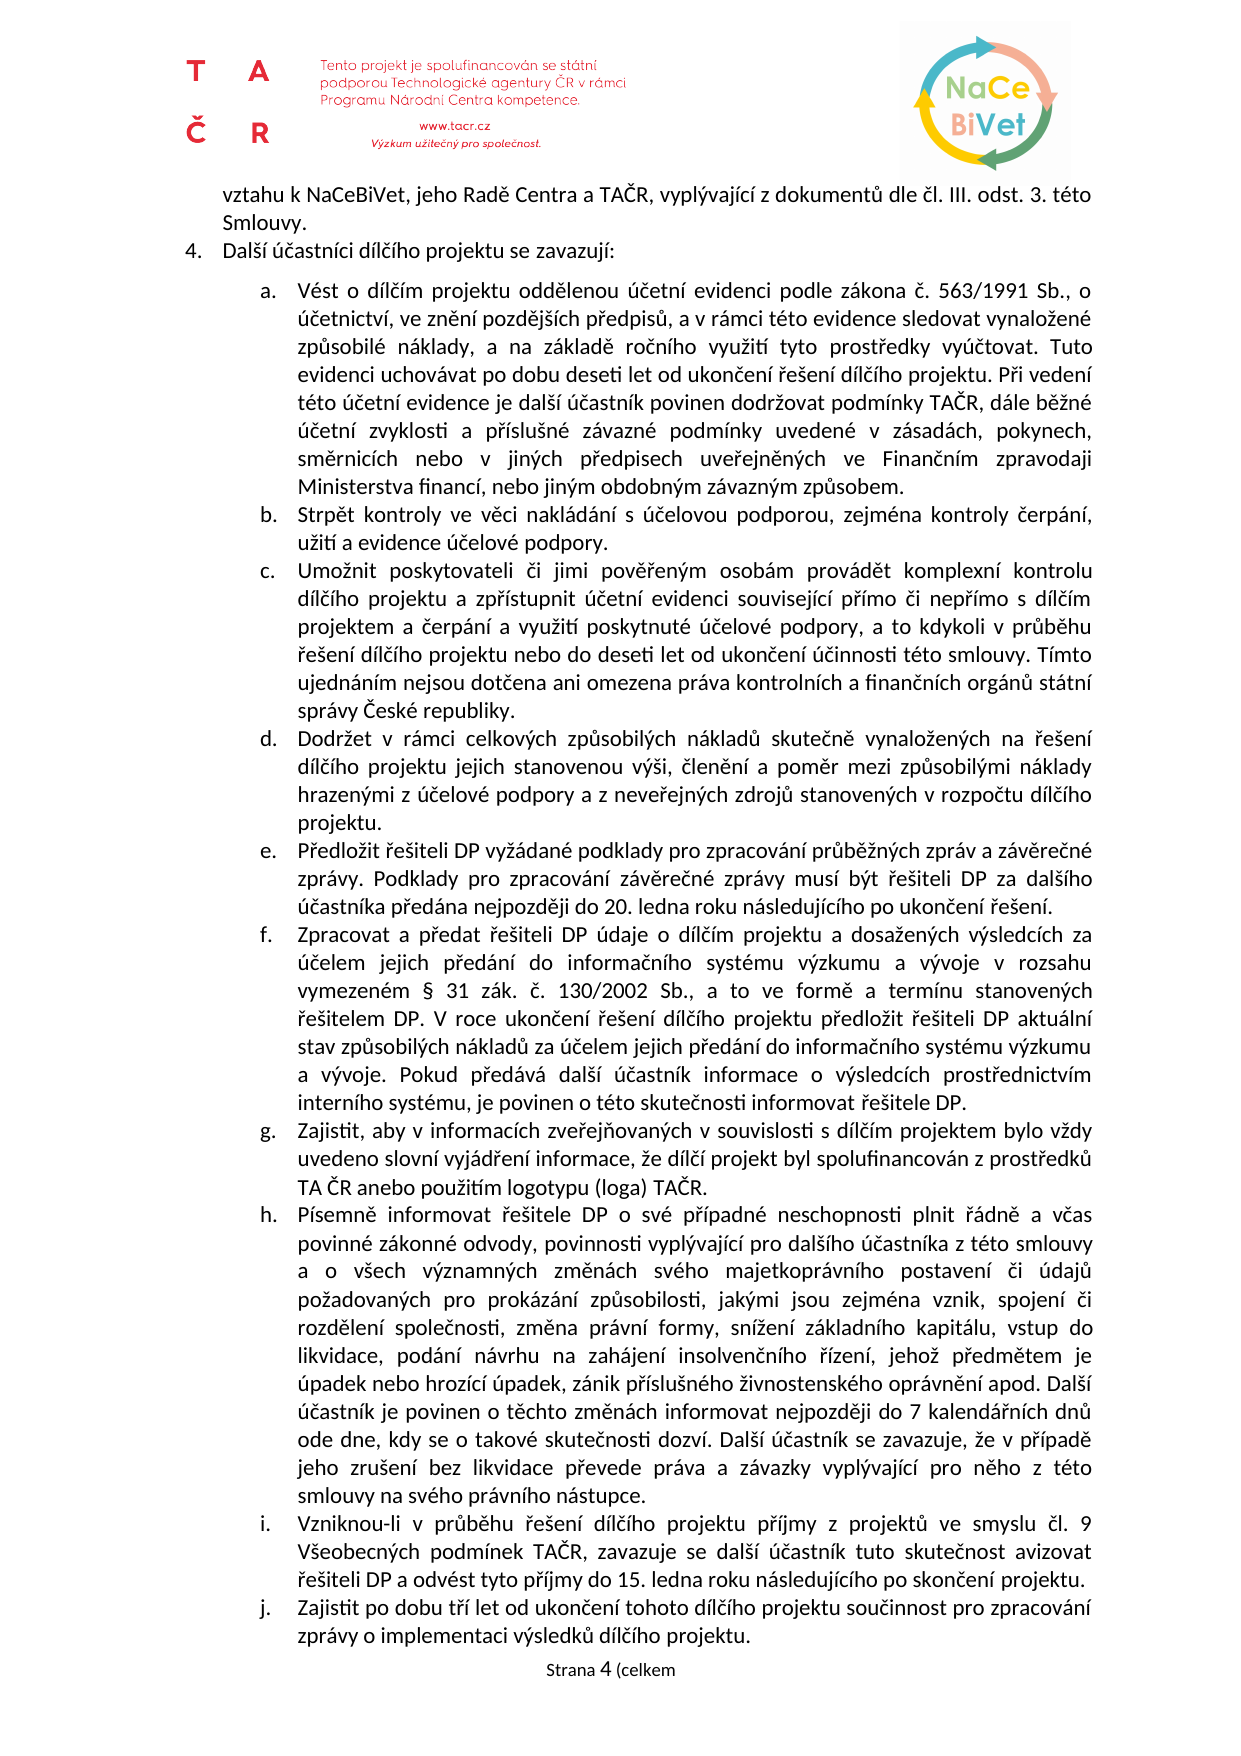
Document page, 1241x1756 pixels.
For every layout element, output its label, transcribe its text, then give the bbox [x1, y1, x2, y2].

list Vést o dílčím projektu oddělenou účetní evidenci podle zákona č. 563/1991 Sb., o účetnictví, ve znění pozdějších předpisů, a v rámci této evidence sledovat vynaložené způsobilé náklady, a na základě ročního využití tyto prostředky vyúčtovat. Tuto evidenci uchovávat po dobu deseti let od ukončení řešení dílčího projektu. Při vedení této účetní evidence je další účastník povinen dodržovat podmínky TAČR, dále běžné účetní zvyklosti a příslušné závazné podmínky uvedené v zásadách, pokynech, směrnicích nebo v jiných předpisech uveřejněných ve Finančním zpravodaji Ministerstva financí, nebo jiným obdobným závazným způsobem. [260, 276, 1093, 500]
list Zajistit, aby v informacích zveřejňovaných v souvislosti s dílčím projektem bylo vždy uvedeno slovní vyjádření informace, že dílčí projekt byl spolufinancován z prostředků TA ČR anebo použitím logotypu (loga) TAČR. [260, 1117, 1093, 1201]
list Zajistit po dobu tří let od ukončení tohoto dílčího projektu součinnost pro zpracování zprávy o implementaci výsledků dílčího projektu. [260, 1593, 1093, 1649]
list Další účastníci dílčího projektu se zavazují: [185, 236, 1115, 264]
list Písemně informovat řešitele DP o své případné neschopnosti plnit řádně a včas povinné zákonné odvody, povinnosti vyplývající pro dalšího účastníka z této smlouvy a o všech významných změnách svého majetkoprávního postavení či údajů požadovaných pro prokázání způsobilosti, jakými jsou zejména vznik, spojení či rozdělení společnosti, změna právní formy, snížení základního kapitálu, vstup do likvidace, podání návrhu na zahájení insolvenčního řízení, jehož předmětem je úpadek nebo hrozící úpadek, zánik příslušného živnostenského oprávnění apod. Další účastník je povinen o těchto změnách informovat nejpozději do 7 kalendářních dnů ode dne, kdy se o takové skutečnosti dozví. Další účastník se zavazuje, že v případě jeho zrušení bez likvidace převede práva a závazky vyplývající pro něho z této smlouvy na svého právního nástupce. [260, 1201, 1093, 1509]
list Umožnit poskytovateli či jimi pověřeným osobám provádět komplexní kontrolu dílčího projektu a zpřístupnit účetní evidenci související přímo či nepřímo s dílčím projektem a čerpání a využití poskytnuté účelové podpory, a to kdykoli v průběhu řešení dílčího projektu nebo do deseti let od ukončení účinnosti této smlouvy. Tímto ujednáním nejsou dotčena ani omezena práva kontrolních a finančních orgánů státní správy České republiky. [260, 556, 1093, 724]
list Vzniknou-li v průběhu řešení dílčího projektu příjmy z projektů ve smyslu čl. 9 Všeobecných podmínek TAČR, zavazuje se další účastník tuto skutečnost avizovat řešiteli DP a odvést tyto příjmy do 15. ledna roku následujícího po skončení projektu. [260, 1509, 1093, 1593]
picture [899, 21, 1072, 173]
list Předložit řešiteli DP vyžádané podklady pro zpracování průběžných zpráv a závěrečné zprávy. Podklady pro zpracování závěrečné zprávy musí být řešiteli DP za dalšího účastníka předána nejpozději do 20. ledna roku následujícího po ukončení řešení. [260, 836, 1093, 920]
list Dodržet v rámci celkových způsobilých nákladů skutečně vynaložených na řešení dílčího projektu jejich stanovenou výši, členění a poměr mezi způsobilými náklady hrazenými z účelové podpory a z neveřejných zdrojů stanovených v rozpočtu dílčího projektu. [260, 724, 1093, 836]
list Zpracovat a předat řešiteli DP údaje o dílčím projektu a dosažených výsledcích za účelem jejich předání do informačního systému výzkumu a vývoje v rozsahu vymezeném § 31 zák. č. 130/2002 Sb., a to ve formě a termínu stanovených řešitelem DP. V roce ukončení řešení dílčího projektu předložit řešiteli DP aktuální stav způsobilých nákladů za účelem jejich předání do informačního systému výzkumu a vývoje. Pokud předává další účastník informace o výsledcích prostřednictvím interního systému, je povinen o této skutečnosti informovat řešitele DP. [260, 920, 1093, 1117]
picture [125, 31, 669, 180]
list Strpět kontroly ve věci nakládání s účelovou podporou, zejména kontroly čerpání, užití a evidence účelové podpory. [260, 500, 1093, 556]
